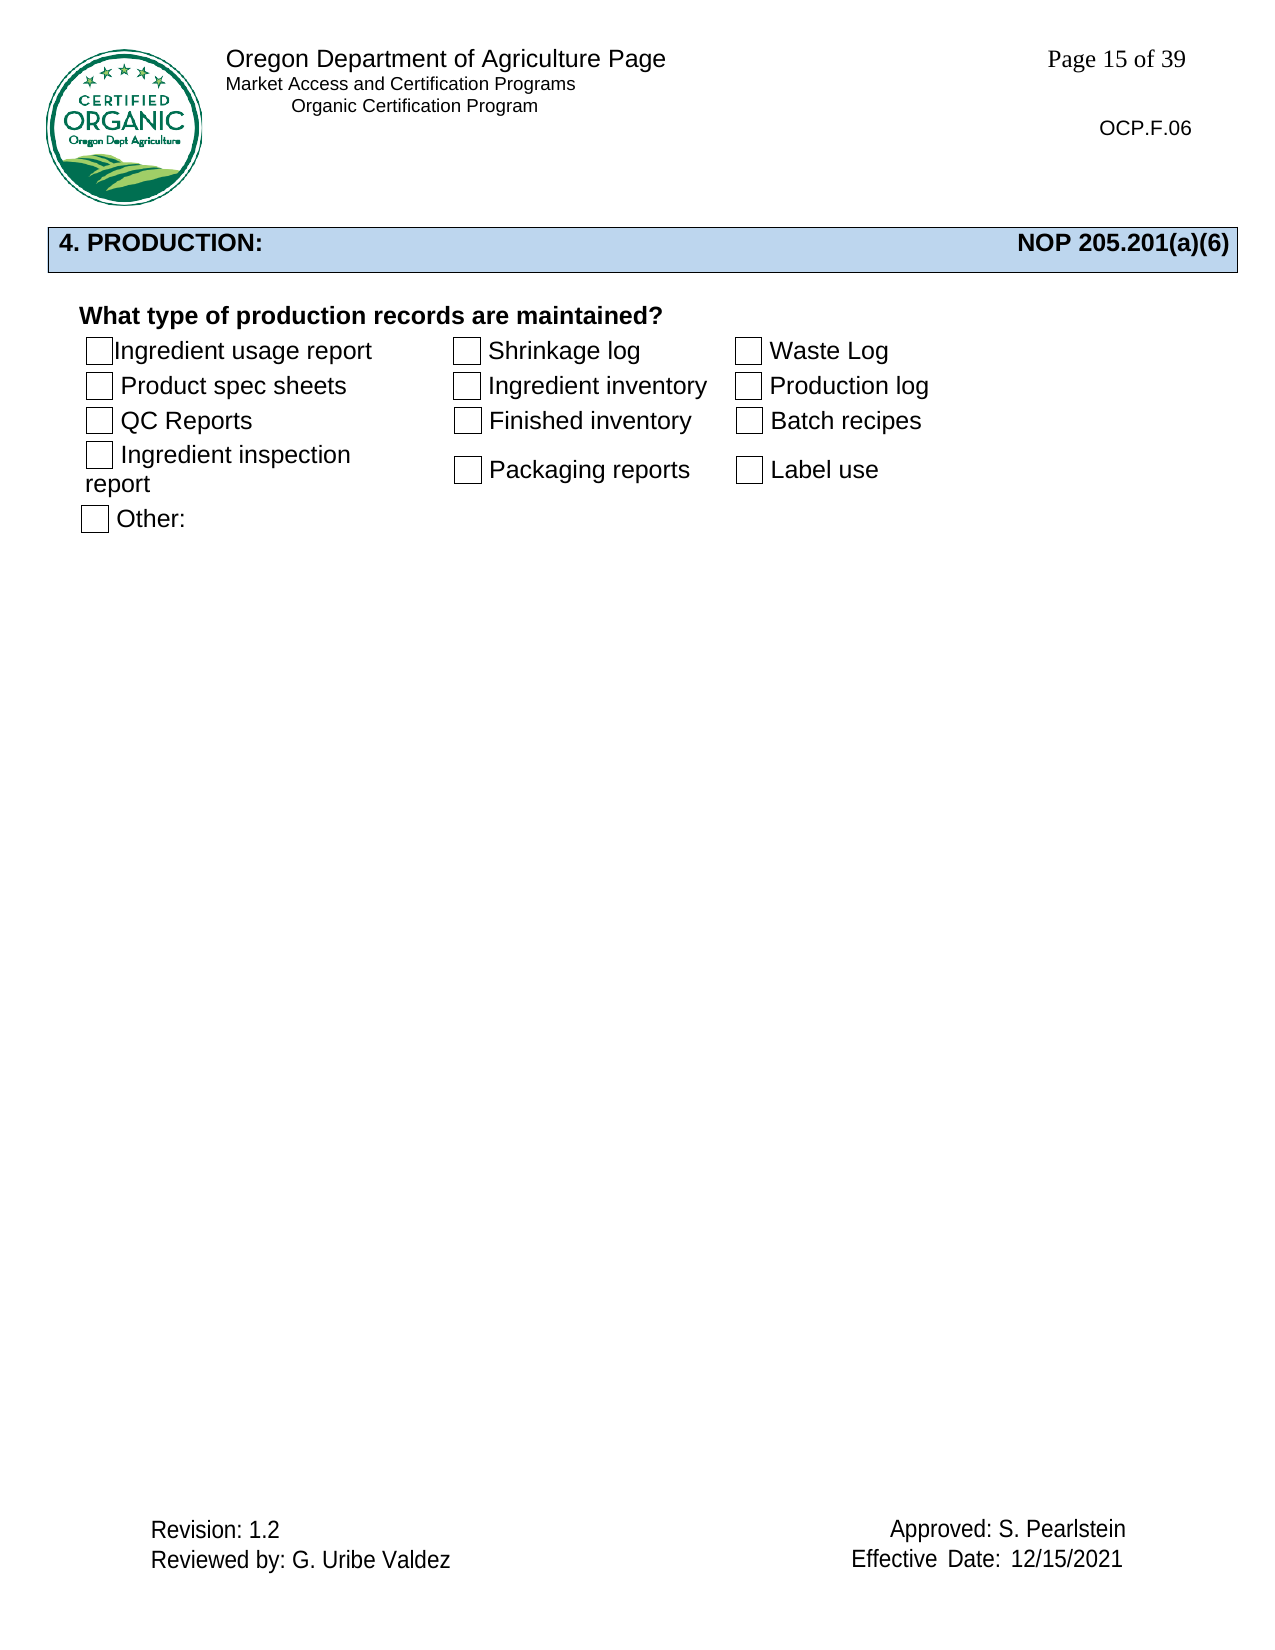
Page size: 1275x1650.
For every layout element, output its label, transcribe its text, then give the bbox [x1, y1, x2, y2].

table_cell Other: [65, 501, 950, 536]
table_cell Product spec sheets [65, 368, 434, 403]
table_header What type of production records are maintained? [65, 273, 950, 333]
table_cell Batch recipes [719, 403, 950, 437]
table_cell Shrinkage log [435, 333, 719, 368]
table_cell QC Reports [65, 403, 434, 437]
table_cell Ingredient usage report [65, 333, 434, 368]
table_cell Ingredient inventory [435, 368, 719, 403]
picture [46, 49, 203, 206]
table_cell Waste Log [719, 333, 950, 368]
table_cell Production log [719, 368, 950, 403]
table_cell Ingredient inspection report [65, 438, 434, 501]
table_cell Packaging reports [435, 438, 719, 501]
table_cell Finished inventory [435, 403, 719, 437]
table_cell Label use [719, 438, 950, 501]
